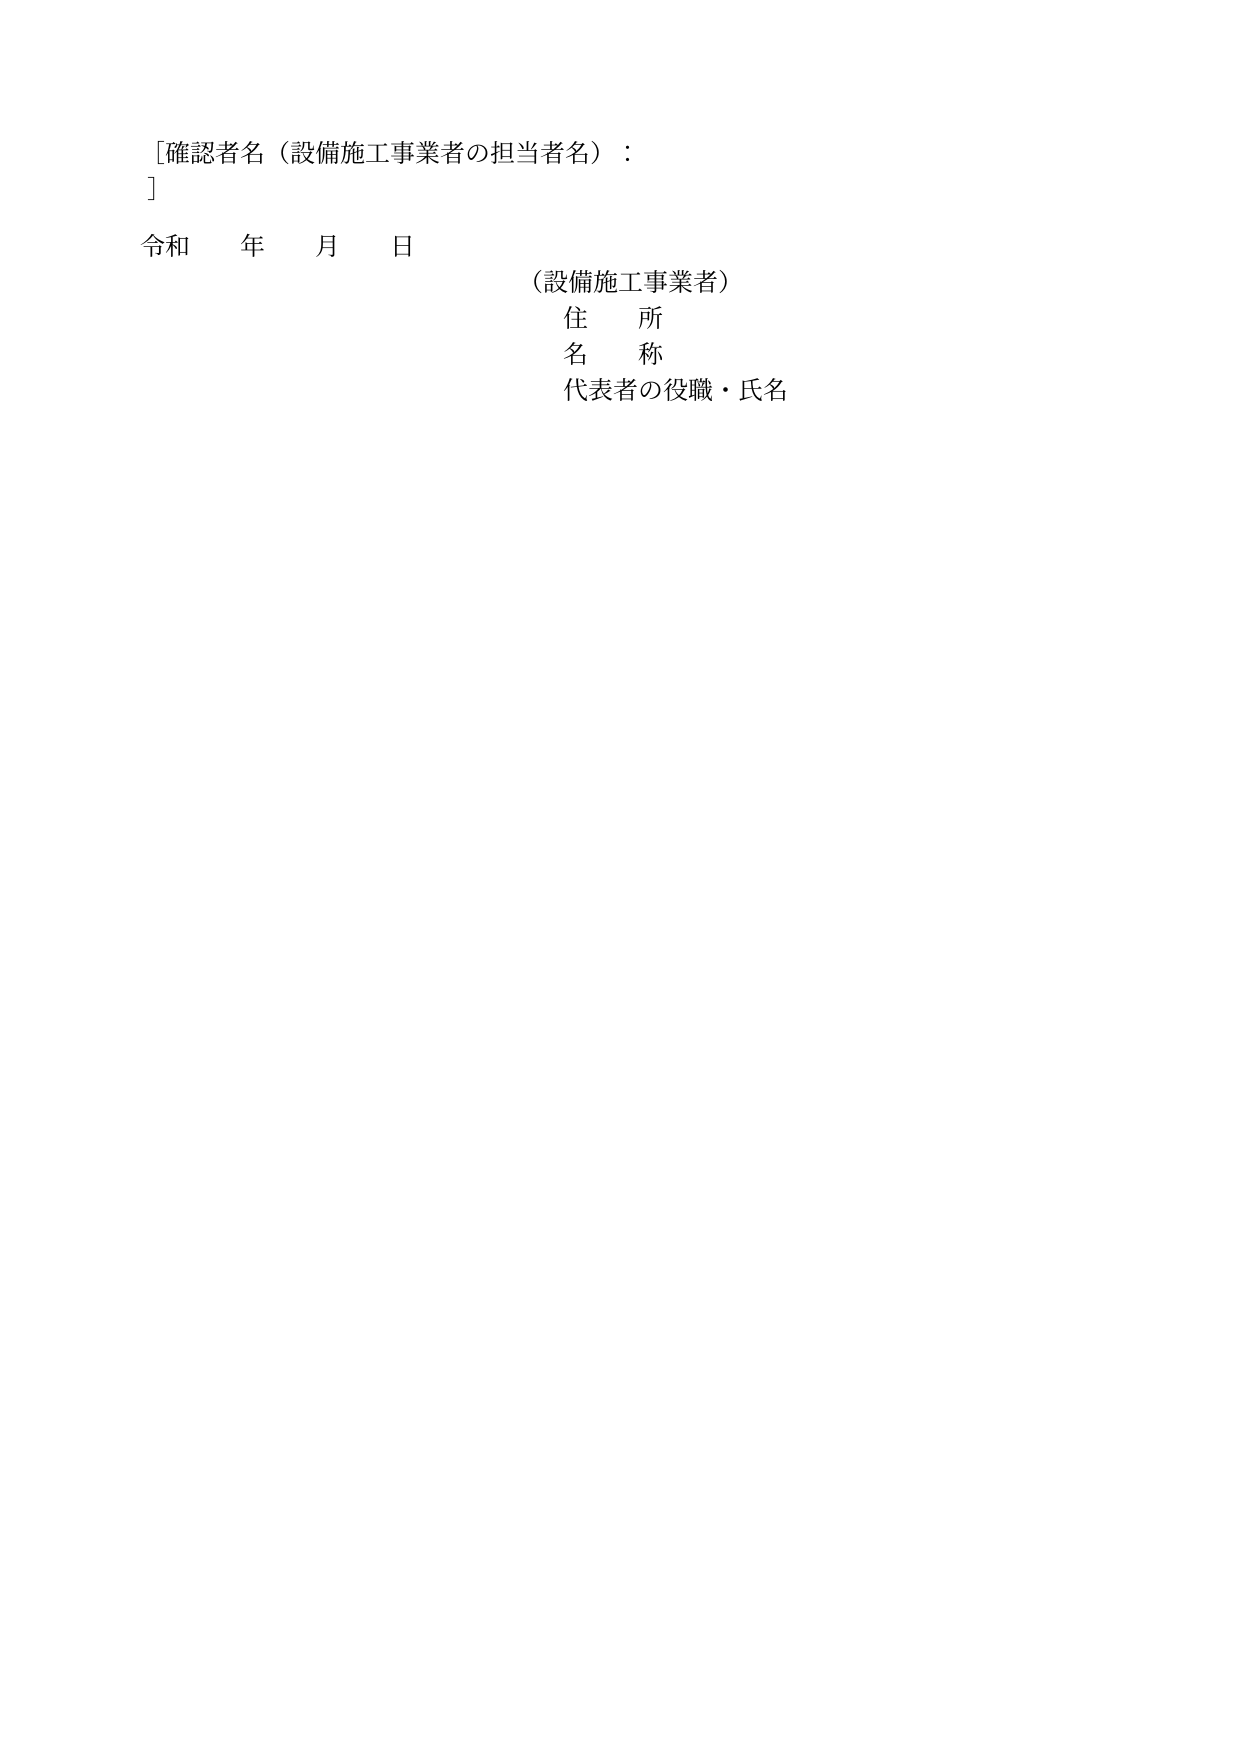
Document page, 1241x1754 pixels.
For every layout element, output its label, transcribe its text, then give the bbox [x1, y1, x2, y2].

text （設備施工事業者） [519, 263, 1111, 298]
text 令和 年 月 日 [141, 227, 1111, 263]
text 名 称 [563, 334, 1111, 370]
text 住 所 [563, 298, 1111, 334]
text 代表者の役職・氏名 [563, 370, 1111, 406]
text ［確認者名（設備施工事業者の担当者名）： ］ [141, 134, 1111, 206]
